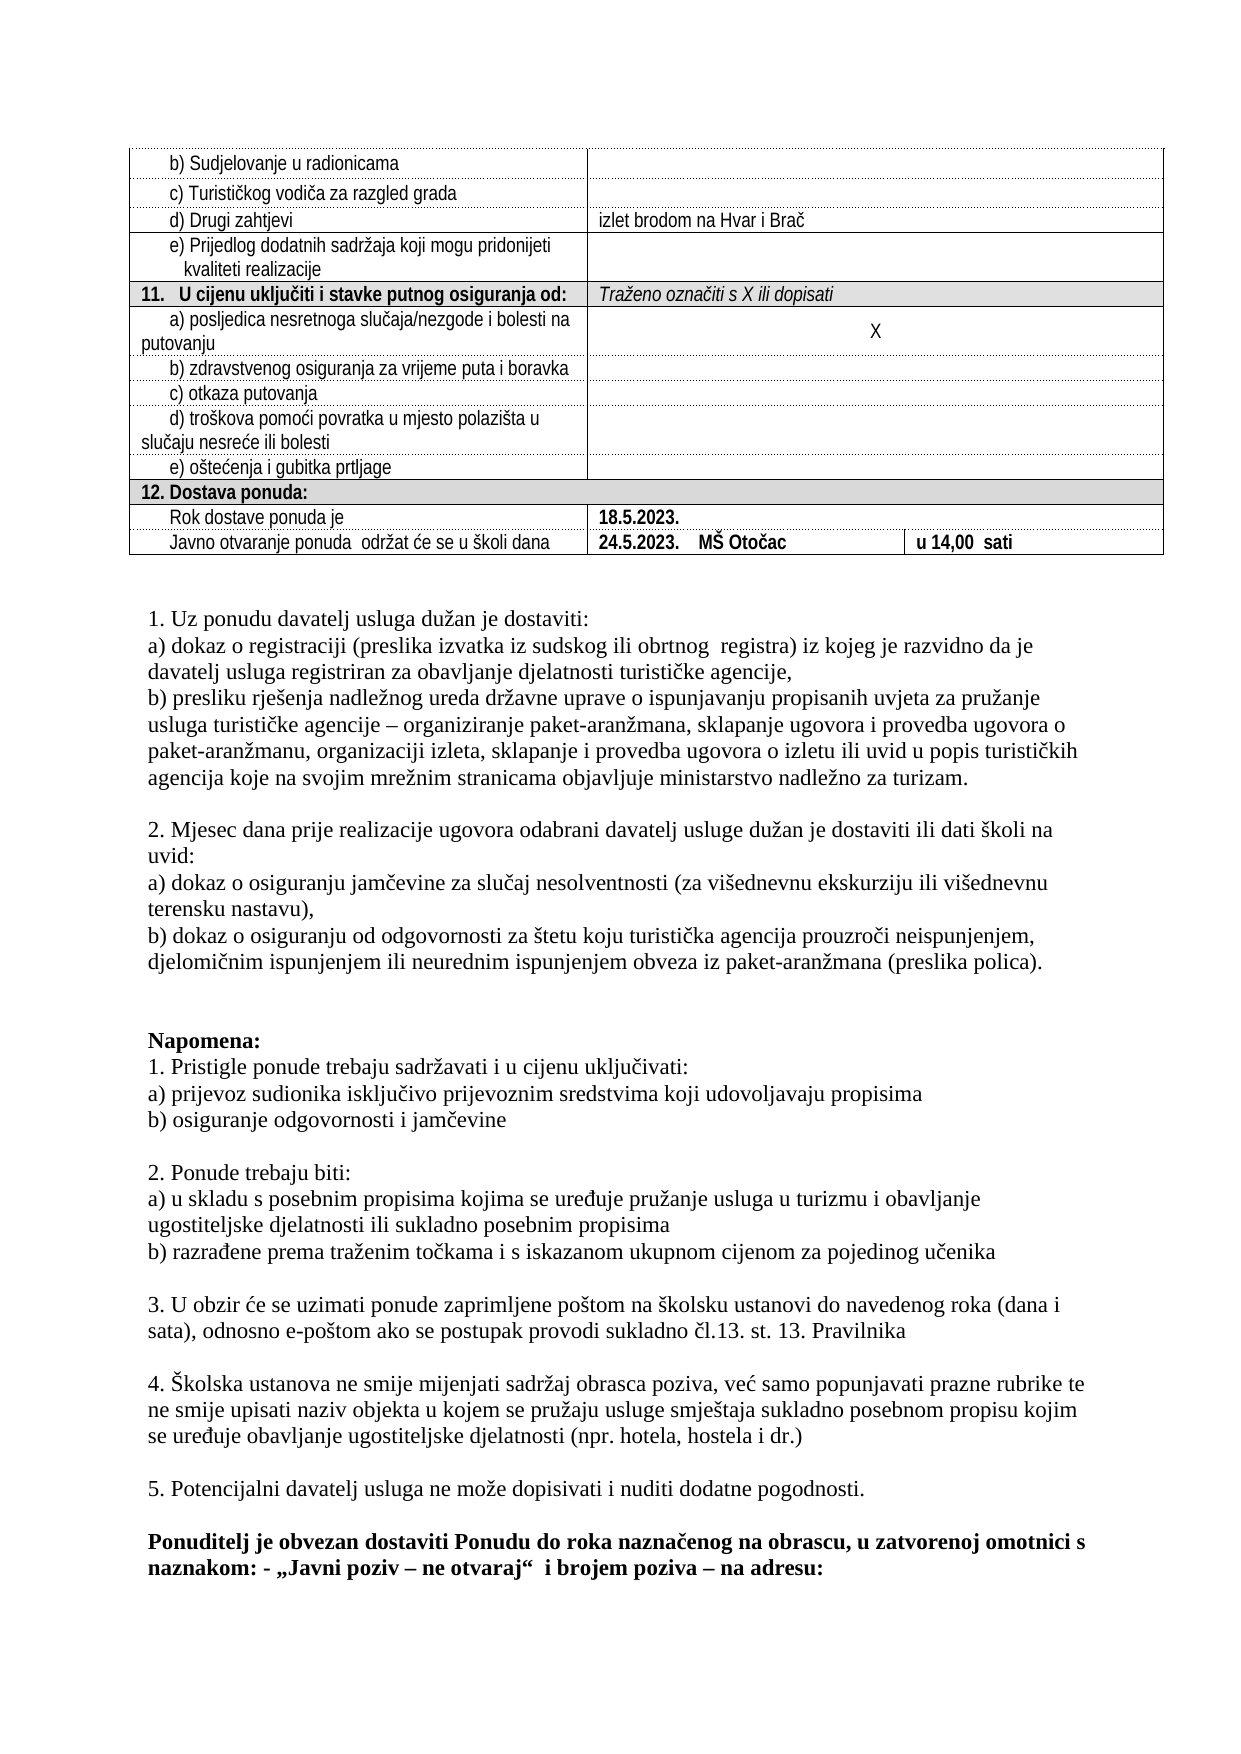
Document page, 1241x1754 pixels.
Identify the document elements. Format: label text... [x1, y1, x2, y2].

table_cell b) zdravstvenog osiguranja za vrijeme puta i boravka [130, 355, 587, 380]
table_cell [588, 233, 1163, 281]
text b) osiguranje odgovornosti i jamčevine [148, 1106, 1093, 1132]
text 1. Pristigle ponude trebaju sadržavati i u cijenu uključivati: [148, 1053, 1093, 1080]
text a) u skladu s posebnim propisima kojima se uređuje pružanje usluga u turizmu i obavljanje ugostiteljske djelatnosti ili sukladno posebnim propisima [148, 1185, 1093, 1238]
text b) razrađene prema traženim točkama i s iskazanom ukupnom cijenom za pojedinog učenika [148, 1238, 1093, 1264]
table_cell a) posljedica nesretnoga slučaja/nezgode i bolesti na putovanju [130, 307, 587, 355]
text a) dokaz o registraciji (preslika izvatka iz sudskog ili obrtnog registra) iz kojeg je razvidno da je davatelj usluga registriran za obavljanje djelatnosti turističke agencije, [148, 632, 1093, 684]
table_cell izlet brodom na Hvar i Brač [588, 207, 1163, 232]
table_cell Javno otvaranje ponuda održat će se u školi dana [130, 529, 587, 554]
table_cell Traženo označiti s X ili dopisati [588, 282, 1163, 306]
table_cell 11. U cijenu uključiti i stavke putnog osiguranja od: [130, 282, 587, 306]
table_cell c) Turističkog vodiča za razgled grada [130, 178, 587, 207]
table_cell 18.5.2023. [588, 505, 1163, 529]
text a) prijevoz sudionika isključivo prijevoznim sredstvima koji udovoljavaju propisima [148, 1080, 1093, 1106]
text 1. Uz ponudu davatelj usluga dužan je dostaviti: [148, 605, 1093, 632]
table_cell c) otkaza putovanja [130, 380, 587, 405]
text 5. Potencijalni davatelj usluga ne može dopisivati i nuditi dodatne pogodnosti. [148, 1475, 1093, 1501]
text 2. Mjesec dana prije realizacije ugovora odabrani davatelj usluge dužan je dostaviti ili dati školi na uvid: [148, 816, 1093, 869]
text Napomena: [148, 1027, 1093, 1053]
text Ponuditelj je obvezan dostaviti Ponudu do roka naznačenog na obrascu, u zatvorenoj omotnici s naznakom: - „Javni poziv – ne otvaraj“ i brojem poziva – na adresu: [148, 1528, 1093, 1581]
table_cell e) oštećenja i gubitka prtljage [130, 454, 587, 479]
text 3. U obzir će se uzimati ponude zaprimljene poštom na školsku ustanovi do navedenog roka (dana i sata), odnosno e-poštom ako se postupak provodi sukladno čl.13. st. 13. Pravilnika [148, 1291, 1093, 1343]
text a) dokaz o osiguranju jamčevine za slučaj nesolventnosti (za višednevnu ekskurziju ili višednevnu terensku nastavu), [148, 869, 1093, 922]
table_cell 12. Dostava ponuda: [130, 480, 1163, 504]
text b) presliku rješenja nadležnog ureda državne uprave o ispunjavanju propisanih uvjeta za pružanje usluga turističke agencije – organiziranje paket-aranžmana, sklapanje ugovora i provedba ugovora o paket-aranžmanu, organizaciji izleta, sklapanje i provedba ugovora o izletu ili uvid u popis turističkih agencija koje na svojim mrežnim stranicama objavljuje ministarstvo nadležno za turizam. [148, 684, 1093, 790]
table_cell u 14,00 sati [905, 529, 1163, 554]
text 4. Školska ustanova ne smije mijenjati sadržaj obrasca poziva, već samo popunjavati prazne rubrike te ne smije upisati naziv objekta u kojem se pružaju usluge smještaja sukladno posebnom propisu kojim se uređuje obavljanje ugostiteljske djelatnosti (npr. hotela, hostela i dr.) [148, 1370, 1093, 1449]
table_cell [588, 405, 1163, 454]
table_cell d) Drugi zahtjevi [130, 207, 587, 232]
table_cell [588, 355, 1163, 380]
table_cell b) Sudjelovanje u radionicama [130, 148, 587, 177]
table_cell d) troškova pomoći povratka u mjesto polazišta u slučaju nesreće ili bolesti [130, 405, 587, 454]
text b) dokaz o osiguranju od odgovornosti za štetu koju turistička agencija prouzroči neispunjenjem, djelomičnim ispunjenjem ili neurednim ispunjenjem obveza iz paket-aranžmana (preslika polica). [148, 922, 1093, 974]
table_cell [588, 380, 1163, 405]
table_cell 24.5.2023. MŠ Otočac [588, 529, 904, 554]
table_cell X [588, 307, 1163, 355]
table_cell Rok dostave ponuda je [130, 505, 587, 529]
text 2. Ponude trebaju biti: [148, 1159, 1093, 1185]
table_cell [588, 178, 1163, 207]
table_cell e) Prijedlog dodatnih sadržaja koji mogu pridonijeti kvaliteti realizacije [130, 233, 587, 281]
table_cell [588, 148, 1163, 177]
table_cell [588, 454, 1163, 479]
